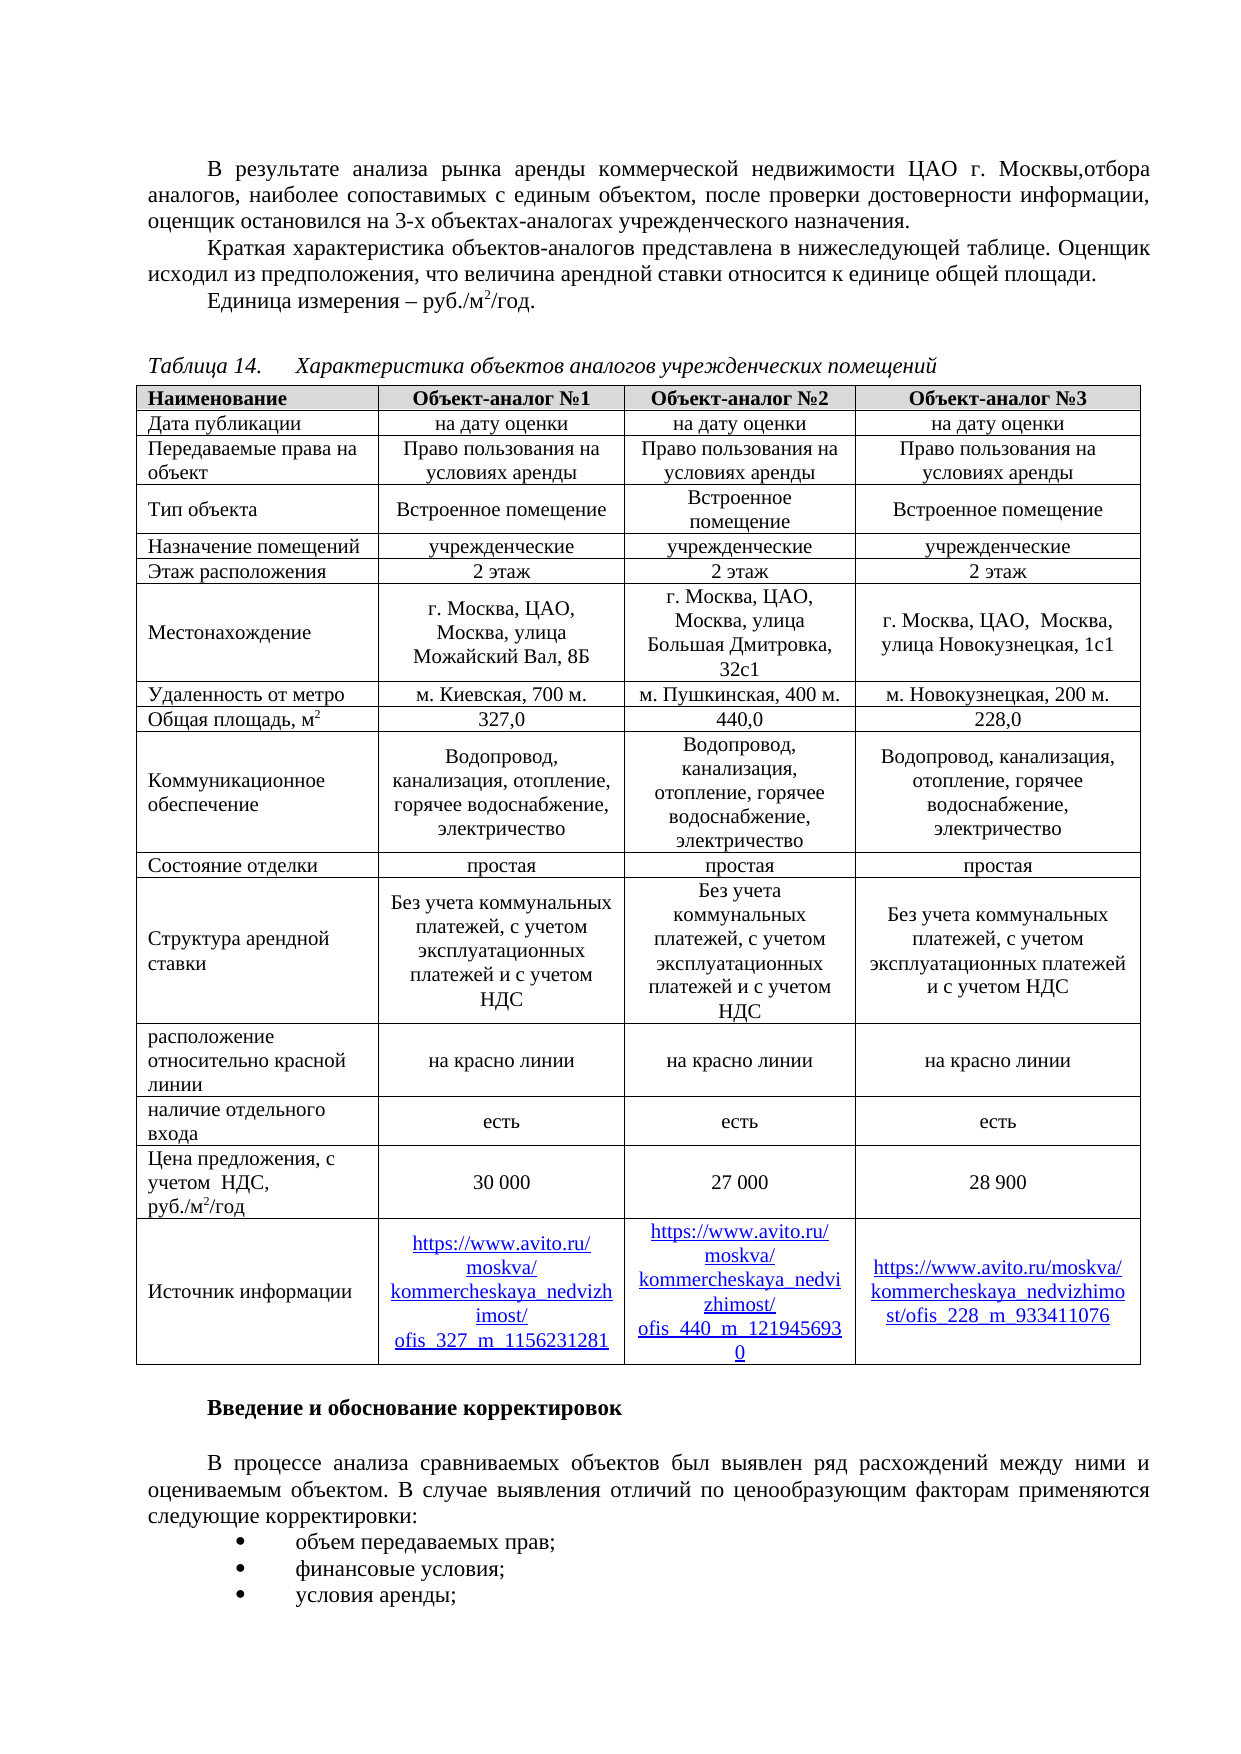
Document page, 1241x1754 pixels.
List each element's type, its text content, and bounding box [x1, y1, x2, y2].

table_cell есть [625, 1097, 855, 1145]
table_cell Встроенное помещение [379, 485, 624, 533]
table_cell https://www.avito.ru/moskva/kommercheskaya_nedvizhimost/ofis_228_m_933411076 [856, 1219, 1140, 1364]
table_cell г. Москва, ЦАО, Москва, улица Новокузнецкая, 1с1 [856, 584, 1140, 681]
table_cell г. Москва, ЦАО, Москва, улица Большая Дмитровка, 32с1 [625, 584, 855, 681]
table_cell на красно линии [379, 1024, 624, 1096]
table_cell Этаж расположения [137, 559, 378, 583]
table_cell Цена предложения, с учетом НДС, руб./м2/год [137, 1146, 378, 1218]
table_cell Водопровод, канализация, отопление, горячее водоснабжение, электричество [856, 732, 1140, 852]
table_cell Общая площадь, м2 [137, 707, 378, 731]
table_cell учрежденческие [379, 534, 624, 558]
table_header Объект-аналог №2 [625, 386, 855, 409]
list объем передаваемых прав; [236, 1528, 1152, 1555]
text Краткая характеристика объектов-аналогов представлена в нижеследующей таблице. Оценщик исходил из предположения, что величина арендной ставки относится к единице общей площади. [148, 234, 1152, 287]
table_cell 2 этаж [625, 559, 855, 583]
table_cell простая [856, 853, 1140, 877]
list финансовые условия; [236, 1555, 1152, 1581]
table_cell на красно линии [856, 1024, 1140, 1096]
table_cell Дата публикации [137, 411, 378, 435]
table_cell 2 этаж [379, 559, 624, 583]
table_cell простая [379, 853, 624, 877]
table_cell 228,0 [856, 707, 1140, 731]
table_cell есть [856, 1097, 1140, 1145]
table_cell Передаваемые права на объект [137, 436, 378, 484]
text В процессе анализа сравниваемых объектов был выявлен ряд расхождений между ними и оцениваемым объектом. В случае выявления отличий по ценообразующим факторам применяются следующие корректировки: [148, 1449, 1152, 1528]
table_cell учрежденческие [856, 534, 1140, 558]
table_cell Без учета коммунальных платежей, с учетом эксплуатационных платежей и с учетом НДС [625, 878, 855, 1023]
text Введение и обоснование корректировок [148, 1394, 1152, 1420]
table_cell на дату оценки [856, 411, 1140, 435]
table_cell есть [379, 1097, 624, 1145]
table_cell Право пользования на условиях аренды [856, 436, 1140, 484]
table_cell 327,0 [379, 707, 624, 731]
table_header Объект-аналог №1 [379, 386, 624, 409]
table_cell Без учета коммунальных платежей, с учетом эксплуатационных платежей и с учетом НДС [379, 878, 624, 1023]
table_cell 2 этаж [856, 559, 1140, 583]
table_header Наименование [137, 386, 378, 409]
table_cell 30 000 [379, 1146, 624, 1218]
table_cell Местонахождение [137, 584, 378, 681]
table_cell наличие отдельного входа [137, 1097, 378, 1145]
table_cell м. Киевская, 700 м. [379, 682, 624, 706]
table_cell Право пользования на условиях аренды [625, 436, 855, 484]
table_cell Встроенное помещение [625, 485, 855, 533]
table_cell м. Пушкинская, 400 м. [625, 682, 855, 706]
table_cell 27 000 [625, 1146, 855, 1218]
list условия аренды; [236, 1581, 1152, 1607]
table_cell Источник информации [137, 1219, 378, 1364]
text В результате анализа рынка аренды коммерческой недвижимости ЦАО г. Москвы,отбора аналогов, наиболее сопоставимых с единым объектом, после проверки достоверности информации, оценщик остановился на 3-х объектах-аналогах учрежденческого назначения. [148, 155, 1152, 234]
table_cell Тип объекта [137, 485, 378, 533]
list Характеристика объектов аналогов учрежденческих помещений [148, 352, 1152, 378]
table_cell на дату оценки [625, 411, 855, 435]
table_cell Удаленность от метро [137, 682, 378, 706]
table_header Объект-аналог №3 [856, 386, 1140, 409]
table_cell м. Новокузнецкая, 200 м. [856, 682, 1140, 706]
table_cell на красно линии [625, 1024, 855, 1096]
table_cell г. Москва, ЦАО, Москва, улица Можайский Вал, 8Б [379, 584, 624, 681]
table_cell простая [625, 853, 855, 877]
table_cell Без учета коммунальных платежей, с учетом эксплуатационных платежей и с учетом НДС [856, 878, 1140, 1023]
table_cell 440,0 [625, 707, 855, 731]
table_cell учрежденческие [625, 534, 855, 558]
table_cell Состояние отделки [137, 853, 378, 877]
table_cell Водопровод, канализация, отопление, горячее водоснабжение, электричество [379, 732, 624, 852]
text Единица измерения – руб./м2/год. [148, 287, 1152, 313]
table_cell Структура арендной ставки [137, 878, 378, 1023]
table_cell https://www.avito.ru/moskva/kommercheskaya_nedvizhimost/ofis_327_m_1156231281 [379, 1219, 624, 1364]
table_cell Водопровод, канализация, отопление, горячее водоснабжение, электричество [625, 732, 855, 852]
table_cell 28 900 [856, 1146, 1140, 1218]
table_cell на дату оценки [379, 411, 624, 435]
table_cell https://www.avito.ru/moskva/kommercheskaya_nedvizhimost/ofis_440_m_1219456930 [625, 1219, 855, 1364]
table_cell Право пользования на условиях аренды [379, 436, 624, 484]
table_cell Назначение помещений [137, 534, 378, 558]
table_cell Встроенное помещение [856, 485, 1140, 533]
table_cell расположение относительно красной линии [137, 1024, 378, 1096]
table_cell Коммуникационное обеспечение [137, 732, 378, 852]
